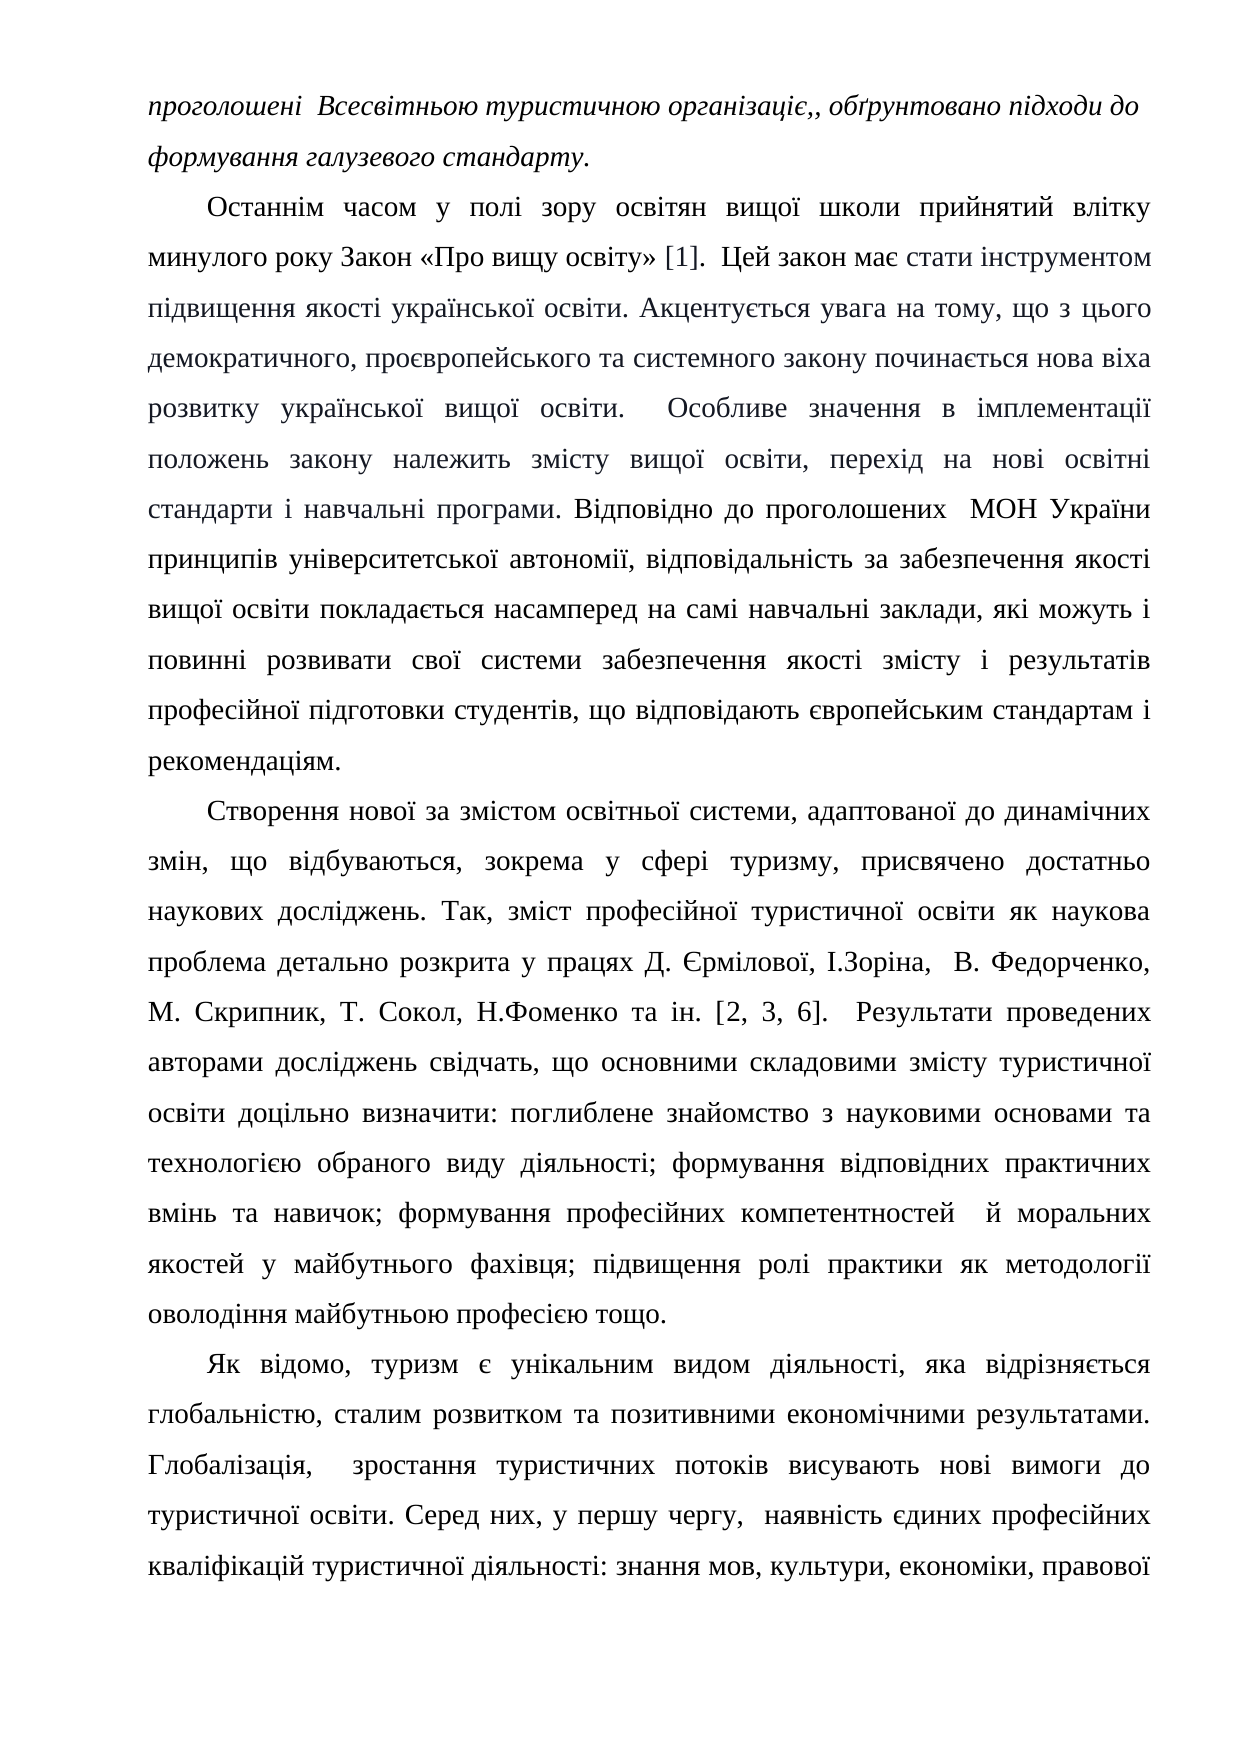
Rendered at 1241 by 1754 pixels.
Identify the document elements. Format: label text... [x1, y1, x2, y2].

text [148, 1346, 1152, 1581]
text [148, 88, 1152, 172]
text Створення нової за змістом освітньої системи, адаптованої до динамічних змін, що відбуваються, зокрема у сфері туризму, присвячено достатньо наукових досліджень. Так, зміст професійної туристичної освіти як наукова проблема детально розкрита у працях Д. Єрмілової, І.Зоріна, В. Федорченко, М. Скрипник, Т. Сокол, Н.Фоменко та ін. [2, 3, 6]. Результати проведених авторами досліджень свідчать, що основними складовими змісту туристичної освіти доцільно визначити: поглиблене знайомство з науковими основами та технологією обраного виду діяльності; формування відповідних практичних вмінь та навичок; формування професійних компетентностей й моральних якостей у майбутнього фахівця; підвищення ролі практики як методології оволодіння майбутньою професією тощо. [148, 793, 1152, 1329]
text Останнім часом у полі зору освітян вищої школи прийнятий влітку минулого року Закон «Про вищу освіту» [1]. Цей закон має стати інструментом підвищення якості української освіти. Акцентується увага на тому, що з цього демократичного, проєвропейського та системного закону починається нова віха розвитку української вищої освіти. Особливе значення в імплементації положень закону належить змісту вищої освіти, перехід на нові освітні стандарти і навчальні програми. Відповідно до проголошених МОН України принципів університетської автономії, відповідальність за забезпечення якості вищої освіти покладається насамперед на самі навчальні заклади, які можуть і повинні розвивати свої системи забезпечення якості змісту і результатів професійної підготовки студентів, що відповідають європейським стандартам і рекомендаціям. [148, 189, 1152, 776]
